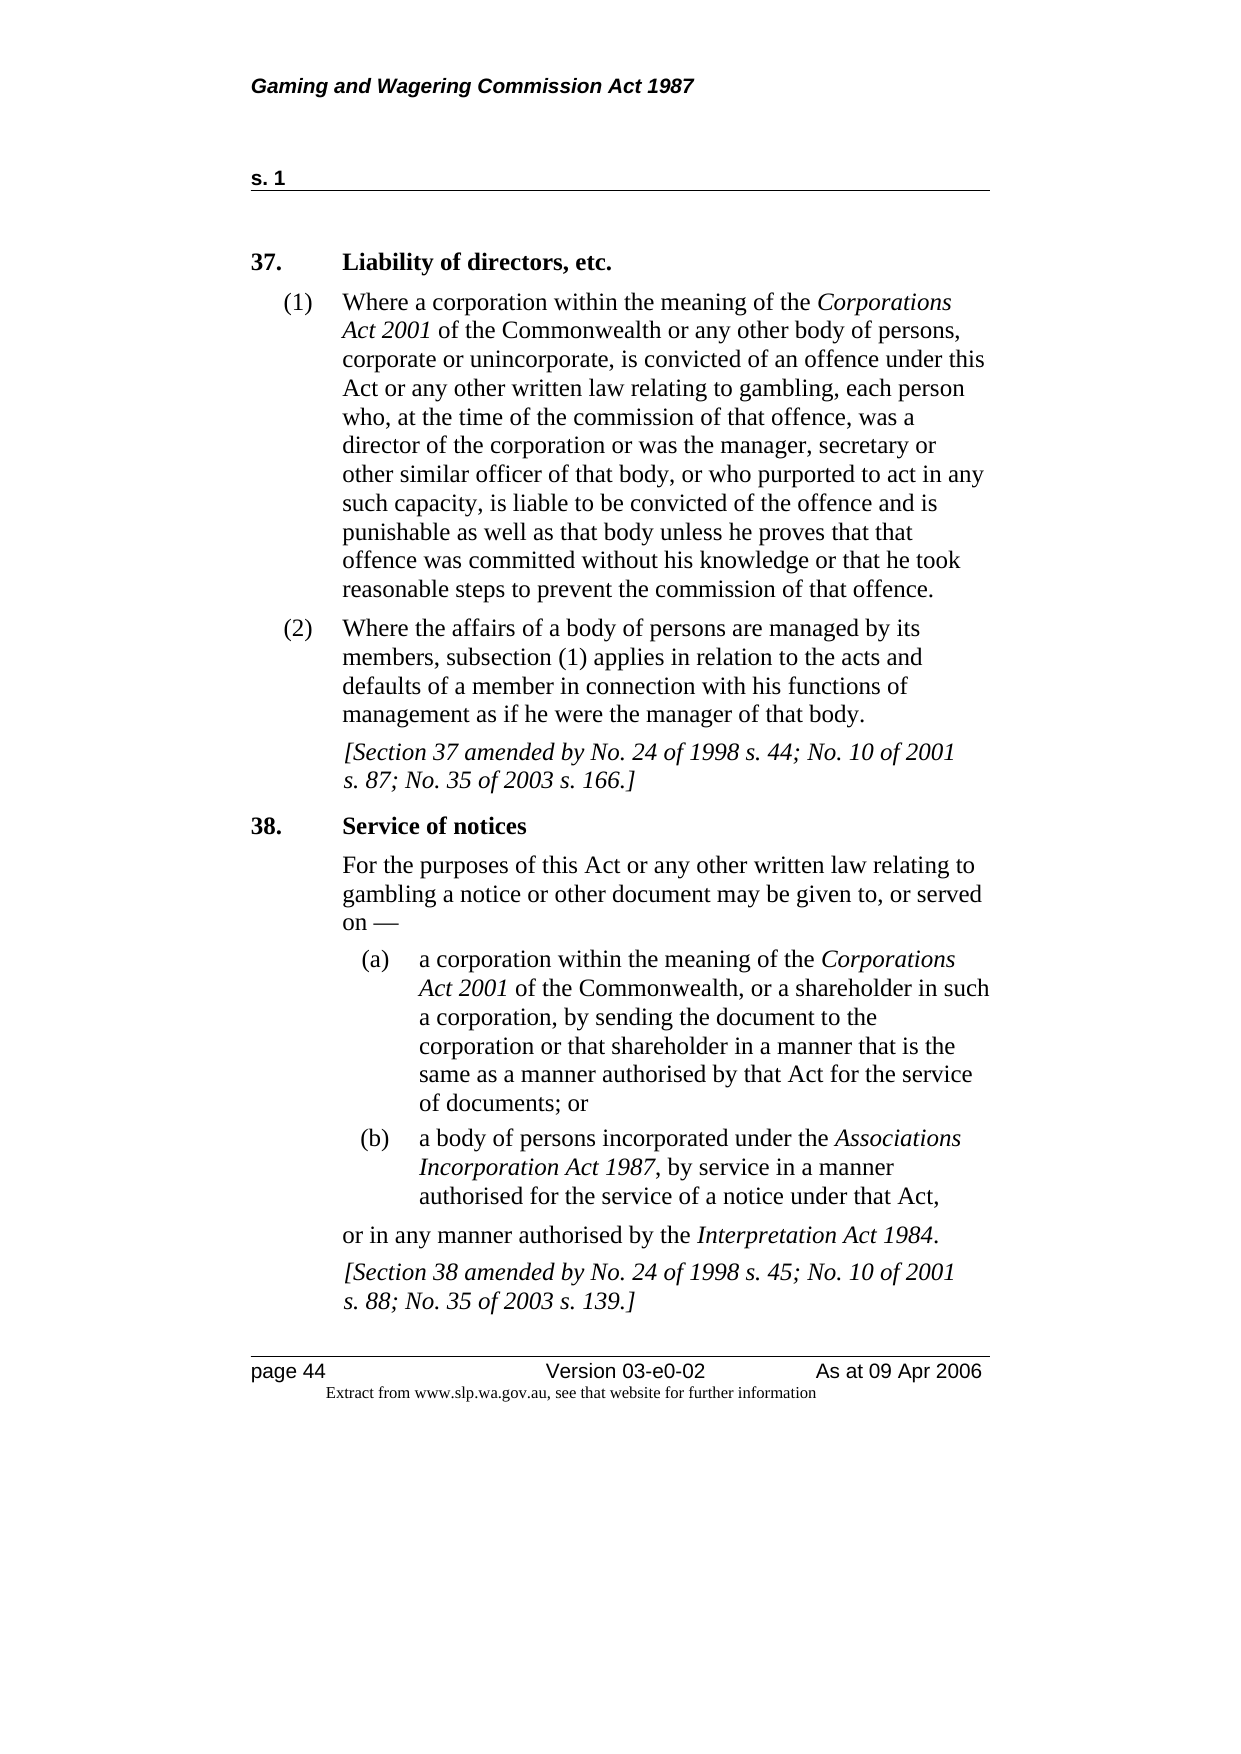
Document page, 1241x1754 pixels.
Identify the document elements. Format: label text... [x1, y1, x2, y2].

subtitle 37. Liability of directors, etc. [251, 247, 990, 276]
text For the purposes of this Act or any other written law relating to gambling a notice or other document may be given to, or served on — [251, 850, 990, 936]
text or in any manner authorised by the Interpretation Act 1984. [251, 1220, 990, 1249]
text [Section 37 amended by No. 24 of 1998 s. 44; No. 10 of 2001 s. 87; No. 35 of 2003 s. 166.] [251, 737, 990, 794]
text (b) a body of persons incorporated under the Associations Incorporation Act 1987, by service in a manner authorised for the service of a notice under that Act, [251, 1123, 990, 1209]
text (2) Where the affairs of a body of persons are managed by its members, subsection (1) applies in relation to the acts and defaults of a member in connection with his functions of management as if he were the manager of that body. [251, 613, 990, 728]
text [Section 38 amended by No. 24 of 1998 s. 45; No. 10 of 2001 s. 88; No. 35 of 2003 s. 139.] [251, 1257, 990, 1314]
subtitle 38. Service of notices [251, 811, 990, 839]
text (1) Where a corporation within the meaning of the Corporations Act 2001 of the Commonwealth or any other body of persons, corporate or unincorporate, is convicted of an offence under this Act or any other written law relating to gambling, each person who, at the time of the commission of that offence, was a director of the corporation or was the manager, secretary or other similar officer of that body, or who purported to act in any such capacity, is liable to be convicted of the offence and is punishable as well as that body unless he proves that that offence was committed without his knowledge or that he took reasonable steps to prevent the commission of that offence. [251, 287, 990, 603]
text (a) a corporation within the meaning of the Corporations Act 2001 of the Commonwealth, or a shareholder in such a corporation, by sending the document to the corporation or that shareholder in a manner that is the same as a manner authorised by that Act for the service of documents; or [251, 944, 990, 1117]
